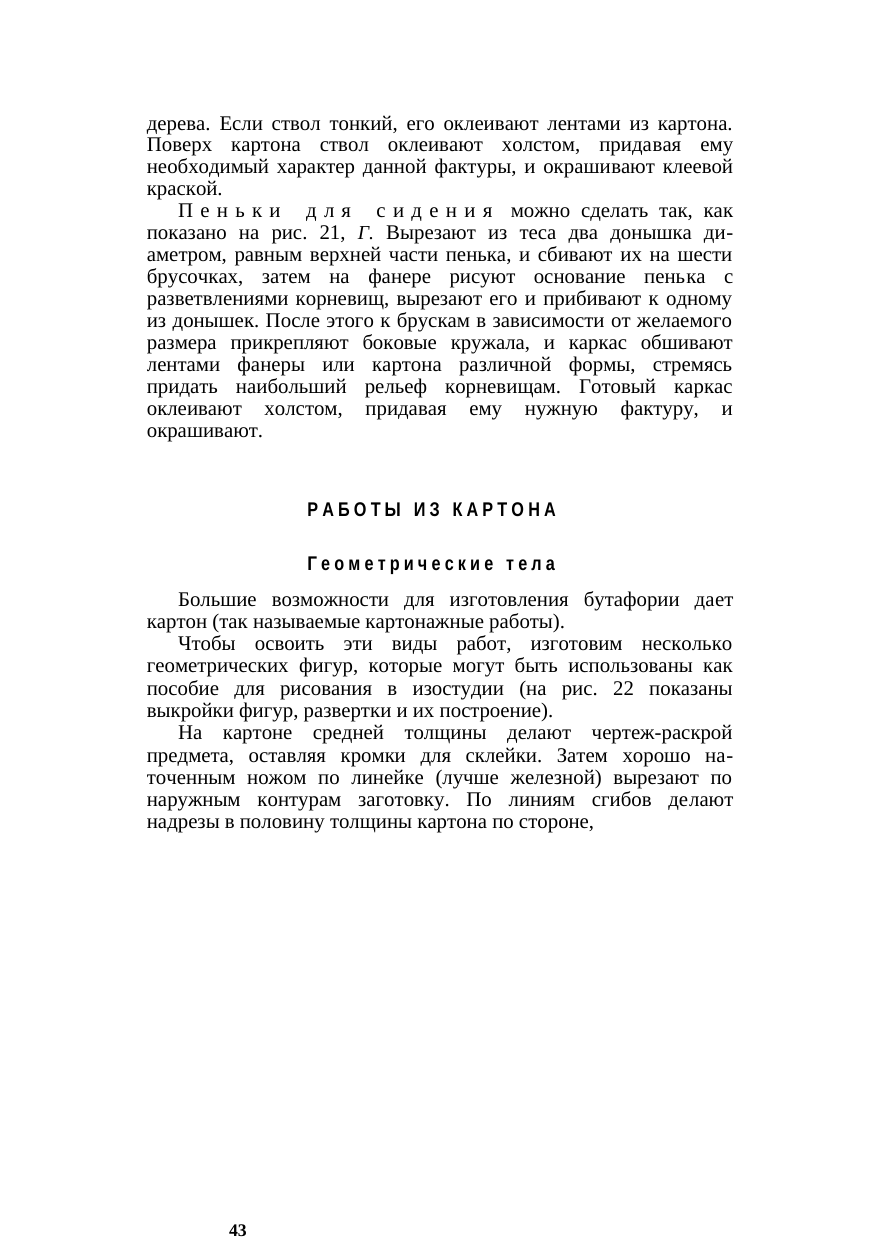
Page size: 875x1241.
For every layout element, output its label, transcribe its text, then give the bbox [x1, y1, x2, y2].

text Чтобы освоить эти виды работ, изготовим несколько геометрических фигур, которые могут быть использованы как пособие для рисования в изостудии (на рис. 22 показаны выкройки фигур, развертки и их построение). [147, 633, 733, 722]
text На картоне средней толщины делают чертеж-раскрой предмета, оставляя кромки для склейки. Затем хорошо наточенным ножом по линейке (лучше железной) вырезают по наружным контурам заготовку. По линиям сгибов делают надрезы в половину толщины картона по стороне, [147, 722, 733, 833]
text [147, 112, 733, 200]
text Геометрические тела [307, 554, 735, 574]
text Пеньки для сидения можно сделать так, как показано на рис. 21, Г. Вырезают из теса два донышка диаметром, равным верхней части пенька, и сбивают их на шести брусочках, затем на фанере рисуют основание пенька с разветвлениями корневищ, вырезают его и прибивают к одному из донышек. После этого к брускам в зависимости от желаемого размера прикрепляют боковые кружала, и каркас обшивают лентами фанеры или картона различной формы, стремясь придать наибольший рельеф корневищам. Готовый каркас оклеивают холстом, придавая ему нужную фактуру, и окрашивают. [147, 200, 733, 442]
text Большие возможности для изготовления бутафории дает картон (так называемые картонажные работы). [147, 588, 733, 633]
text РАБОТЫ ИЗ КАРТОНА [307, 500, 735, 520]
